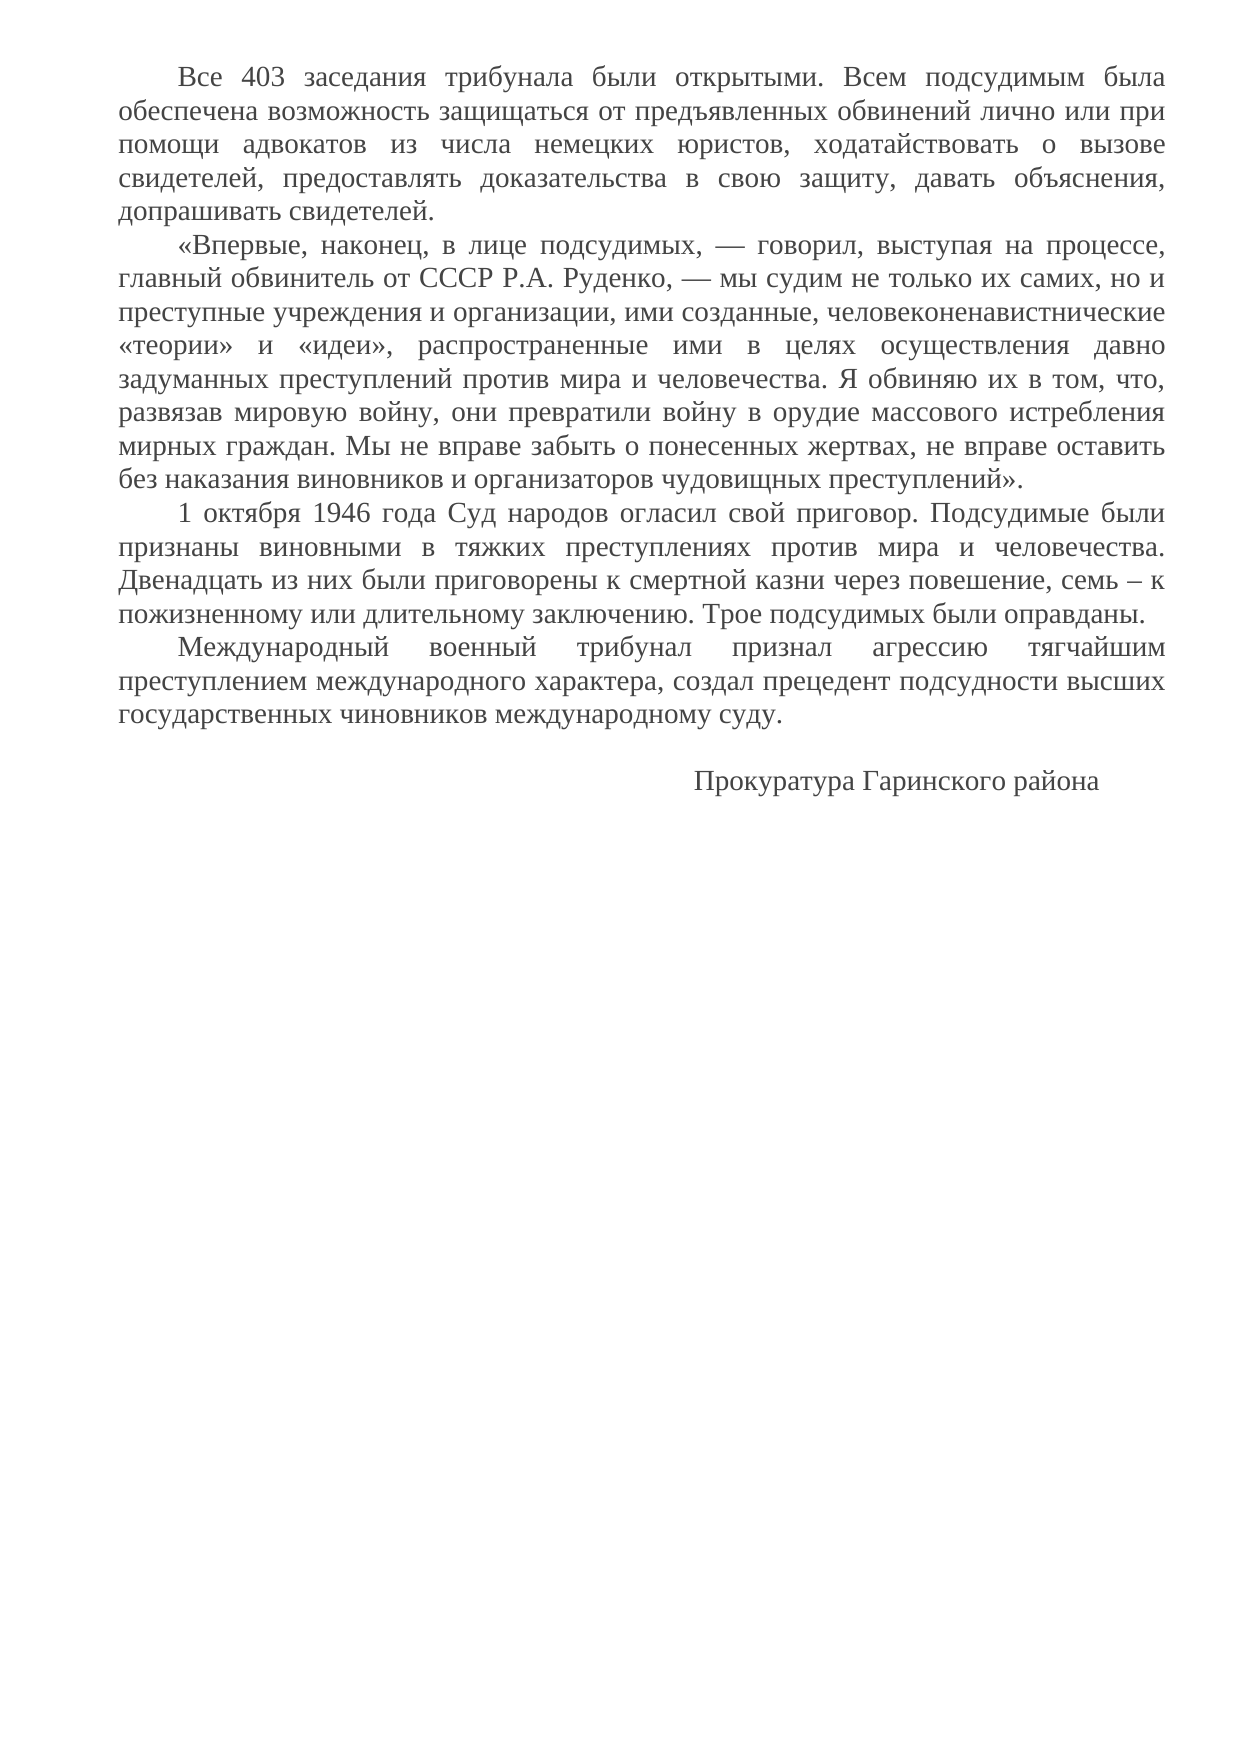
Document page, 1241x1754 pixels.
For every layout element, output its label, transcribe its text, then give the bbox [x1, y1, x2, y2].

text «Впервые, наконец, в лице подсудимых, — говорил, выступая на процессе, главный обвинитель от СССР Р.А. Руденко, — мы судим не только их самих, но и преступные учреждения и организации, ими созданные, человеконенавистнические «теории» и «идеи», распространенные ими в целях осуществления давно задуманных преступлений против мира и человечества. Я обвиняю их в том, что, развязав мировую войну, они превратили войну в орудие массового истребления мирных граждан. Мы не вправе забыть о понесенных жертвах, не вправе оставить без наказания виновников и организаторов чудовищных преступлений». [118, 227, 1167, 495]
text Все 403 заседания трибунала были открытыми. Всем подсудимым была обеспечена возможность защищаться от предъявленных обвинений лично или при помощи адвокатов из числа немецких юристов, ходатайствовать о вызове свидетелей, предоставлять доказательства в свою защиту, давать объяснения, допрашивать свидетелей. [118, 59, 1167, 227]
text Прокуратура Гаринского района [561, 763, 1167, 797]
text Международный военный трибунал признал агрессию тягчайшим преступлением международного характера, создал прецедент подсудности высших государственных чиновников международному суду. [118, 629, 1167, 730]
text 1 октября 1946 года Суд народов огласил свой приговор. Подсудимые были признаны виновными в тяжких преступлениях против мира и человечества. Двенадцать из них были приговорены к смертной казни через повешение, семь – к пожизненному или длительному заключению. Трое подсудимых были оправданы. [118, 495, 1167, 629]
